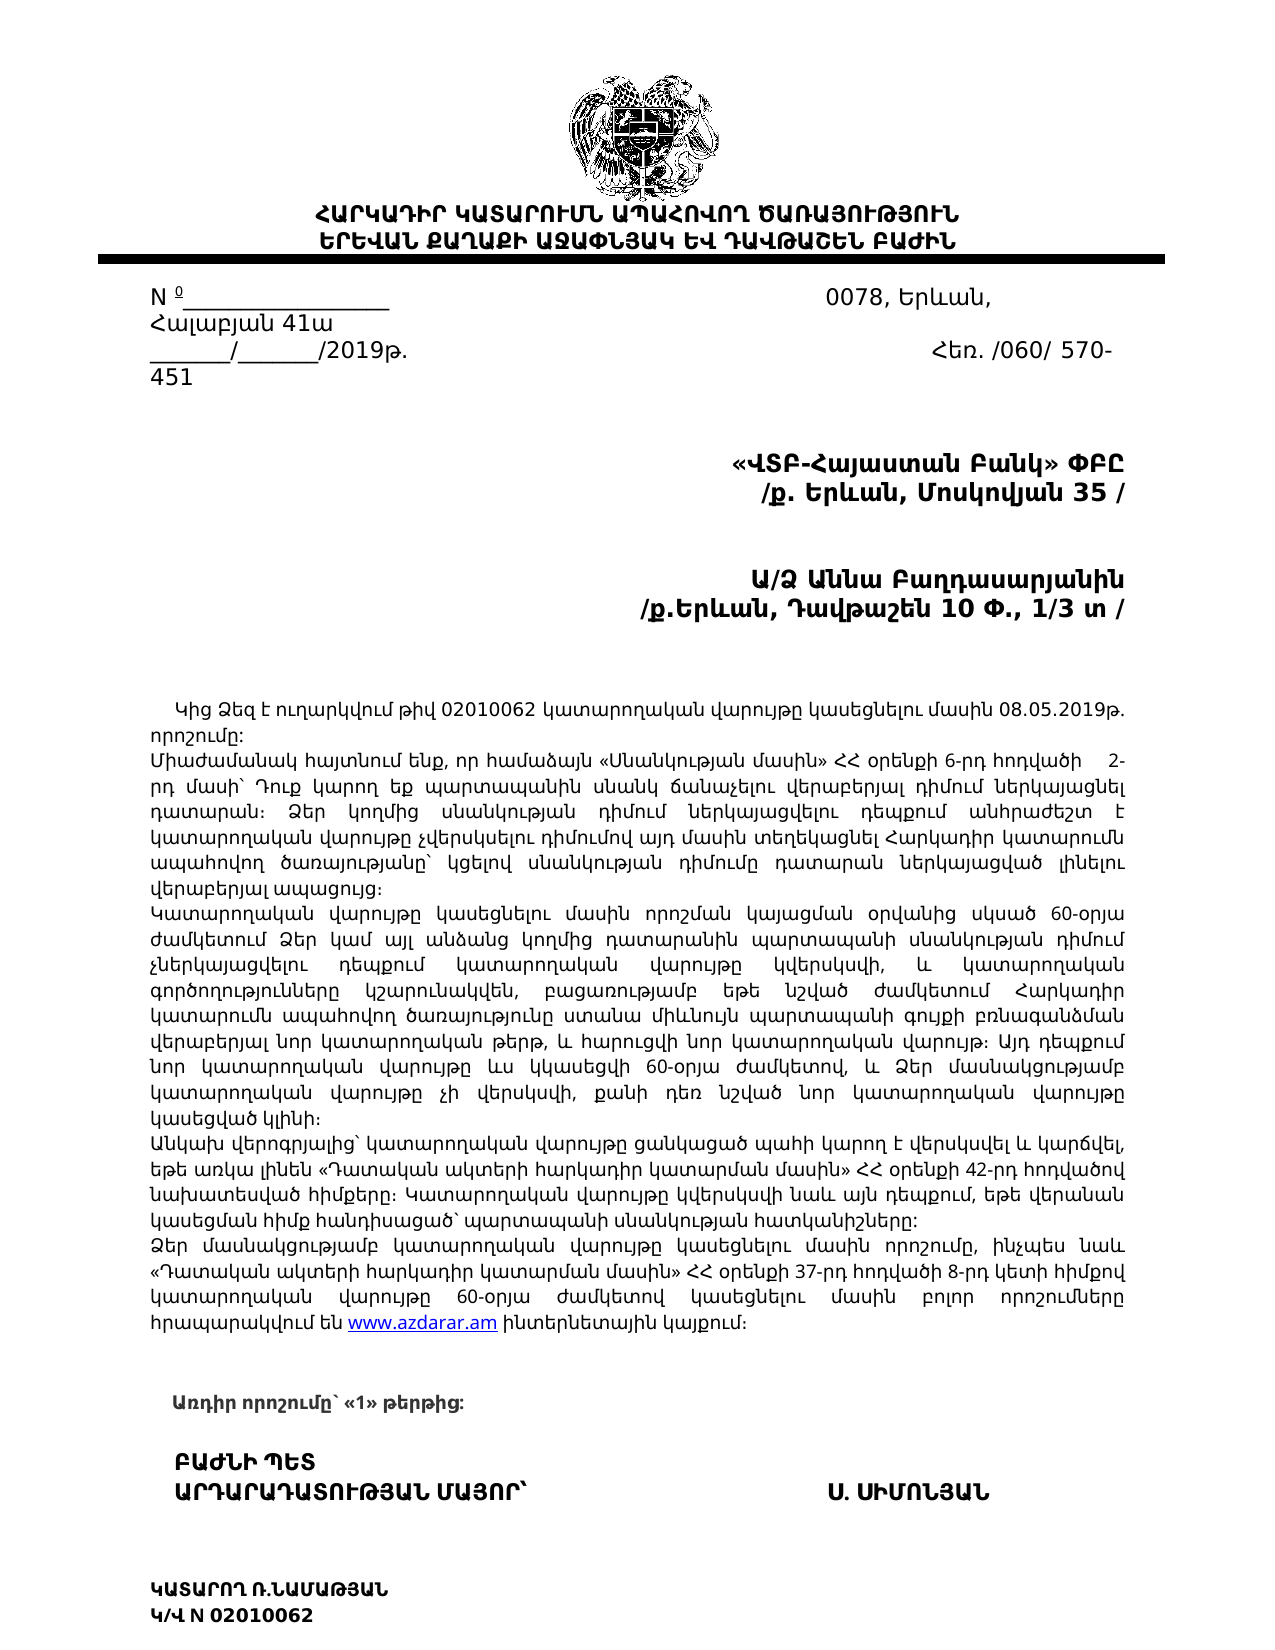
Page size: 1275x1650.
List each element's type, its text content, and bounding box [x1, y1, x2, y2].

text ԲԱԺՆԻ ՊԵՏ [150, 1449, 1125, 1476]
text «ՎՏԲ-Հայաստան Բանկ» ՓԲԸ [150, 449, 1125, 478]
text Առդիր որոշումը` «1» թերթից: [150, 1390, 1110, 1415]
text N 0__________________ 0078, Երևան, Հալաբյան 41ա [150, 284, 1125, 337]
text Միաժամանակ հայտնում ենք, որ համաձայն «Սնանկության մասին» ՀՀ օրենքի 6-րդ հոդվածի 2-րդ մասի՝ Դուք կարող եք պարտապանին սնանկ ճանաչելու վերաբերյալ դիմում ներկայացնել դատարան։ Ձեր կողմից սնանկության դիմում ներկայացվելու դեպքում անհրաժեշտ է կատարողական վարույթը չվերսկսելու դիմումով այդ մասին տեղեկացնել Հարկադիր կատարումն ապահովող ծառայությանը՝ կցելով սնանկության դիմումը դատարան ներկայացված լինելու վերաբերյալ ապացույց։ [150, 748, 1125, 901]
text /ք. Երևան, Մոսկովյան 35 / [150, 478, 1125, 507]
text Անկախ վերոգրյալից՝ կատարողական վարույթը ցանկացած պահի կարող է վերսկսվել և կարճվել, եթե առկա լինեն «Դատական ակտերի հարկադիր կատարման մասին» ՀՀ օրենքի 42-րդ հոդվածով նախատեսված հիմքերը։ Կատարողական վարույթը կվերսկսվի նաև այն դեպքում, եթե վերանան կասեցման հիմք հանդիսացած` պարտապանի սնանկության հատկանիշները: [150, 1130, 1125, 1232]
text ԿԱՏԱՐՈՂ Ռ.ՆԱՄԱԹՅԱՆ [150, 1576, 1125, 1602]
text ԵՐԵՎԱՆ ՔԱՂԱՔԻ ԱՋԱՓՆՅԱԿ ԵՎ ԴԱՎԹԱՇԵՆ ԲԱԺԻՆ [150, 228, 1125, 254]
text Ձեր մասնակցությամբ կատարողական վարույթը կասեցնելու մասին որոշումը, ինչպես նաև «Դատական ակտերի հարկադիր կատարման մասին» ՀՀ օրենքի 37-րդ հոդվածի 8-րդ կետի հիմքով կատարողական վարույթը 60-օրյա ժամկետով կասեցնելու մասին բոլոր որոշումները հրապարակվում են www.azdarar.am ինտերնետային կայքում։ [150, 1232, 1125, 1334]
text Կից Ձեզ է ուղարկվում թիվ 02010062 կատարողական վարույթը կասեցնելու մասին 08.05.2019թ. որոշումը: [150, 697, 1125, 748]
text _______/_______/2019թ. Հեռ. /060/ 570-451 [150, 337, 1125, 390]
text Կ/Վ N 02010062 [150, 1602, 1125, 1627]
picture [561, 72, 723, 202]
text ՀԱՐԿԱԴԻՐ ԿԱՏԱՐՈՒՄՆ ԱՊԱՀՈՎՈՂ ԾԱՌԱՅՈՒԹՅՈՒՆ [150, 201, 1125, 228]
text Ա/Ձ Աննա Բաղդասարյանին [150, 565, 1125, 594]
text Կատարողական վարույթը կասեցնելու մասին որոշման կայացման օրվանից սկսած 60-օրյա ժամկետում Ձեր կամ այլ անձանց կողմից դատարանին պարտապանի սնանկության դիմում չներկայացվելու դեպքում կատարողական վարույթը կվերսկսվի, և կատարողական գործողությունները կշարունակվեն, բացառությամբ եթե նշված ժամկետում Հարկադիր կատարումն ապահովող ծառայությունը ստանա միևնույն պարտապանի գույքի բռնագանձման վերաբերյալ նոր կատարողական թերթ, և հարուցվի նոր կատարողական վարույթ։ Այդ դեպքում նոր կատարողական վարույթը ևս կկասեցվի 60-օրյա ժամկետով, և Ձեր մասնակցությամբ կատարողական վարույթը չի վերսկսվի, քանի դեռ նշված նոր կատարողական վարույթը կասեցված կլինի։ [150, 901, 1125, 1130]
text ԱՐԴԱՐԱԴԱՏՈՒԹՅԱՆ ՄԱՅՈՐ՝ Ս. ՍԻՄՈՆՅԱՆ [150, 1476, 1125, 1507]
text /ք.Երևան, Դավթաշեն 10 Փ․, 1/3 տ / [150, 594, 1125, 624]
